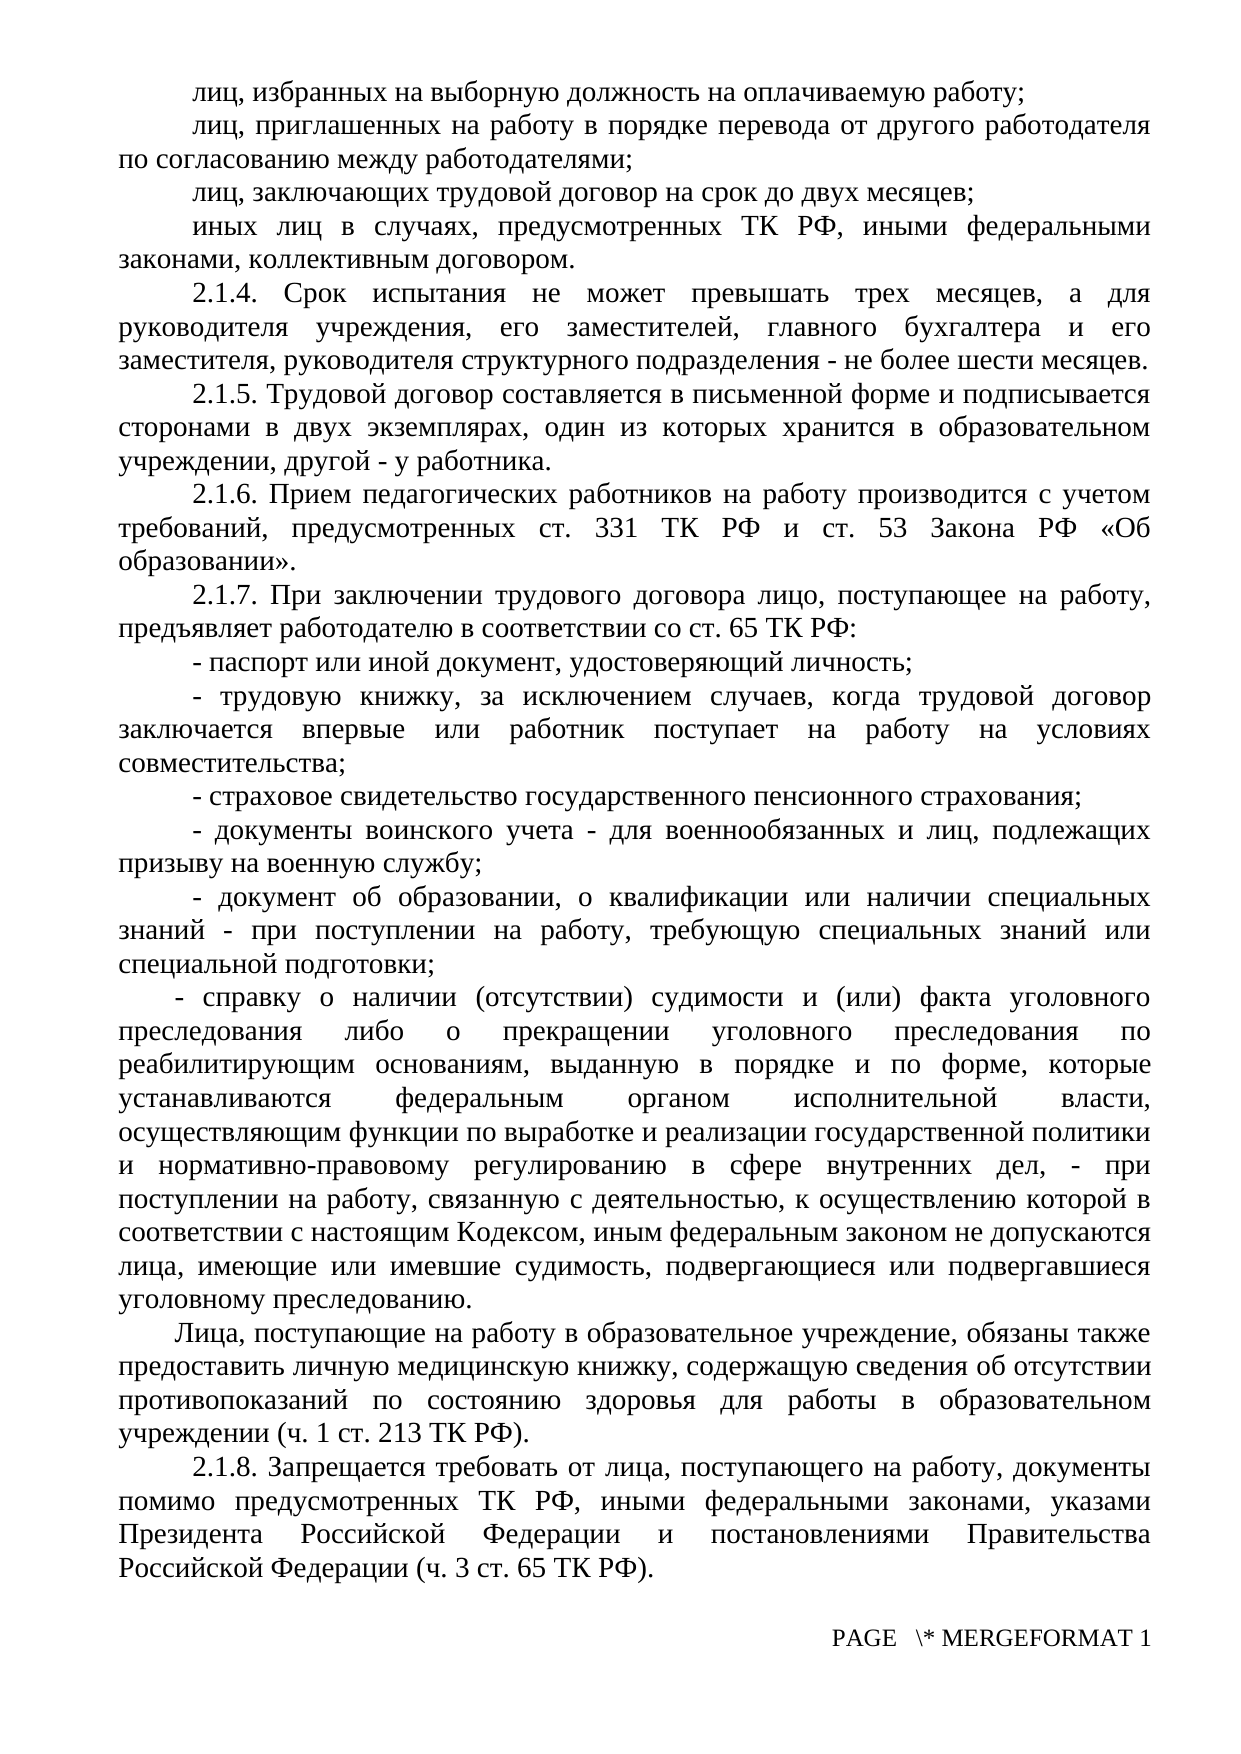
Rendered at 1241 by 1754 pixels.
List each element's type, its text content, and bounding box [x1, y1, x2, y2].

text - документы воинского учета - для военнообязанных и лиц, подлежащих призыву на военную службу; [118, 812, 1152, 879]
text - справку о наличии (отсутствии) судимости и (или) факта уголовного преследования либо о прекращении уголовного преследования по реабилитирующим основаниям, выданную в порядке и по форме, которые устанавливаются федеральным органом исполнительной власти, осуществляющим функции по выработке и реализации государственной политики и нормативно-правовому регулированию в сфере внутренних дел, - при поступлении на работу, связанную с деятельностью, к осуществлению которой в соответствии с настоящим Кодексом, иным федеральным законом не допускаются лица, имеющие или имевшие судимость, подвергающиеся или подвергавшиеся уголовному преследованию. [118, 979, 1152, 1315]
text - паспорт или иной документ, удостоверяющий личность; [118, 644, 1152, 678]
text 2.1.7. При заключении трудового договора лицо, поступающее на работу, предъявляет работодателю в соответствии со ст. 65 ТК РФ: [118, 577, 1152, 644]
text - страховое свидетельство государственного пенсионного страхования; [118, 778, 1152, 812]
text лиц, заключающих трудовой договор на срок до двух месяцев; [118, 174, 1152, 208]
text - документ об образовании, о квалификации или наличии специальных знаний - при поступлении на работу, требующую специальных знаний или специальной подготовки; [118, 879, 1152, 979]
text 2.1.4. Срок испытания не может превышать трех месяцев, а для руководителя учреждения, его заместителей, главного бухгалтера и его заместителя, руководителя структурного подразделения - не более шести месяцев. [118, 275, 1152, 376]
text лиц, приглашенных на работу в порядке перевода от другого работодателя по согласованию между работодателями; [118, 107, 1152, 174]
text 2.1.8. Запрещается требовать от лица, поступающего на работу, документы помимо предусмотренных ТК РФ, иными федеральными законами, указами Президента Российской Федерации и постановлениями Правительства Российской Федерации (ч. 3 ст. 65 ТК РФ). [118, 1449, 1152, 1583]
text иных лиц в случаях, предусмотренных ТК РФ, иными федеральными законами, коллективным договором. [118, 208, 1152, 275]
text лиц, избранных на выборную должность на оплачиваемую работу; [118, 74, 1152, 107]
text 2.1.6. Прием педагогических работников на работу производится с учетом требований, предусмотренных ст. 331 ТК РФ и ст. 53 Закона РФ «Об образовании». [118, 476, 1152, 577]
text - трудовую книжку, за исключением случаев, когда трудовой договор заключается впервые или работник поступает на работу на условиях совместительства; [118, 678, 1152, 778]
text 2.1.5. Трудовой договор составляется в письменной форме и подписывается сторонами в двух экземплярах, один из которых хранится в образовательном учреждении, другой - у работника. [118, 376, 1152, 476]
text Лица, поступающие на работу в образовательное учреждение, обязаны также предоставить личную медицинскую книжку, содержащую сведения об отсутствии противопоказаний по состоянию здоровья для работы в образовательном учреждении (ч. 1 ст. 213 ТК РФ). [118, 1315, 1152, 1449]
